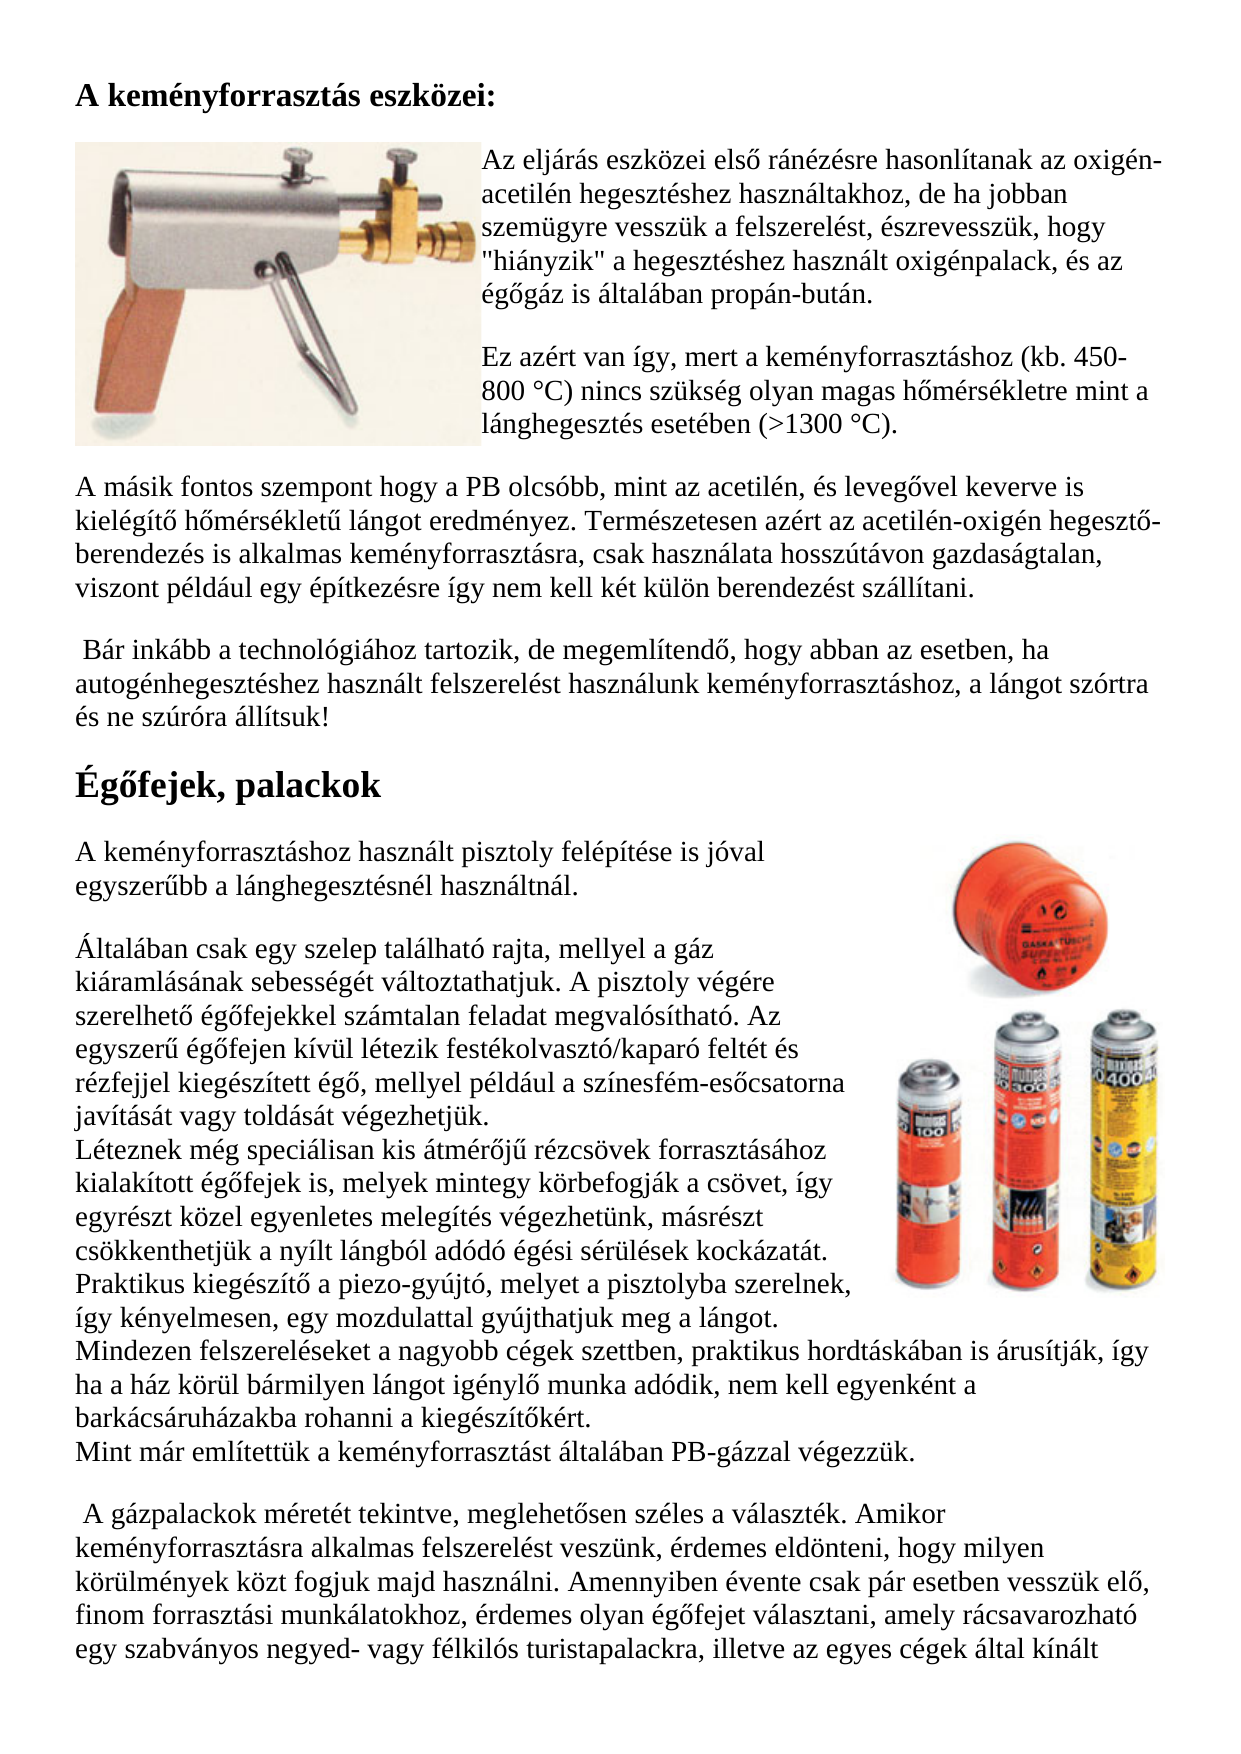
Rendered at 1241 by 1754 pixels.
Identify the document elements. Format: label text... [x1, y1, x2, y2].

text A keményforrasztáshoz használt pisztoly felépítése is jóval egyszerűbb a lánghegesztésnél használtnál. [75, 834, 883, 902]
subtitle Égőfejek, palackok [75, 762, 1165, 805]
text Az eljárás eszközei első ránézésre hasonlítanak az oxigén-acetilén hegesztéshez használtakhoz, de ha jobban szemügyre vesszük a felszerelést, észrevesszük, hogy "hiányzik" a hegesztéshez használt oxigénpalack, és az égőgáz is általában propán-bután. [482, 142, 1165, 310]
text Általában csak egy szelep található rajta, mellyel a gáz kiáramlásának sebességét változtathatjuk. A pisztoly végére szerelhető égőfejekkel számtalan feladat megvalósítható. Az egyszerű égőfejen kívül létezik festékolvasztó/kaparó feltét és rézfejjel kiegészített égő, mellyel például a színesfém-esőcsatorna javítását vagy toldását végezhetjük. Léteznek még speciálisan kis átmérőjű rézcsövek forrasztásához kialakított égőfejek is, melyek mintegy körbefogják a csövet, így egyrészt közel egyenletes melegítés végezhetünk, másrészt csökkenthetjük a nyílt lángból adódó égési sérülések kockázatát. Praktikus kiegészítő a piezo-gyújtó, melyet a pisztolyba szerelnek, így kényelmesen, egy mozdulattal gyújthatjuk meg a lángot. Mindezen felszereléseket a nagyobb cégek szettben, praktikus hordtáskában is árusítják, így ha a ház körül bármilyen lángot igénylő munka adódik, nem kell egyenként a barkácsáruházakba rohanni a kiegészítőkért. Mint már említettük a keményforrasztást általában PB-gázzal végezzük. [75, 931, 1165, 1467]
text Ez azért van így, mert a keményforrasztáshoz (kb. 450-800 °C) nincs szükség olyan magas hőmérsékletre mint a lánghegesztés esetében (>1300 °C). [482, 339, 1165, 440]
picture [75, 142, 482, 446]
text Bár inkább a technológiához tartozik, de megemlítendő, hogy abban az esetben, ha autogénhegesztéshez használt felszerelést használunk keményforrasztáshoz, a lángot szórtra és ne szúróra állítsuk! [75, 632, 1165, 733]
text A másik fontos szempont hogy a PB olcsóbb, mint az acetilén, és levegővel keverve is kielégítő hőmérsékletű lángot eredményez. Természetesen azért az acetilén-oxigén hegesztő-berendezés is alkalmas keményforrasztásra, csak használata hosszútávon gazdaságtalan, viszont például egy építkezésre így nem kell két külön berendezést szállítani. [75, 469, 1165, 603]
picture [883, 834, 1166, 1301]
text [75, 1497, 1165, 1664]
subtitle A keményforrasztás eszközei: [75, 75, 1165, 113]
